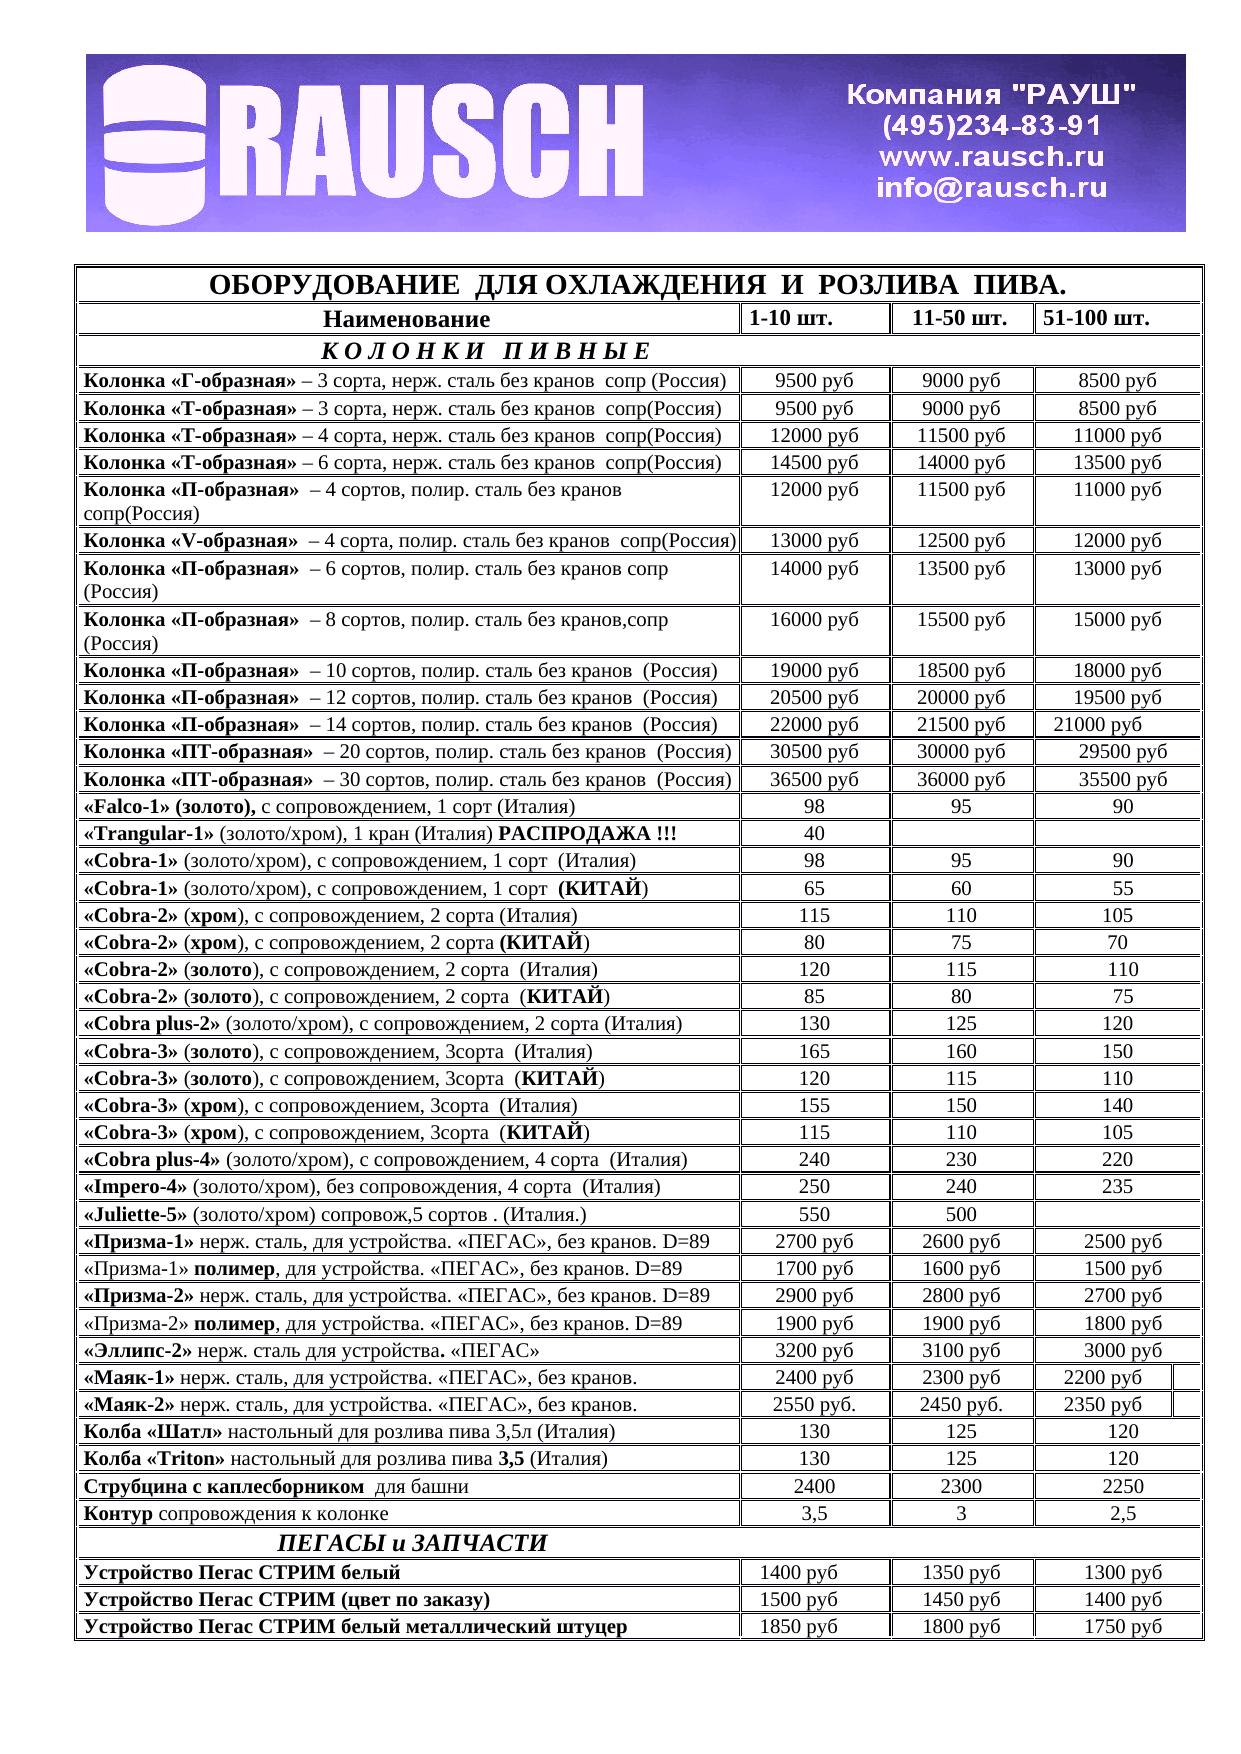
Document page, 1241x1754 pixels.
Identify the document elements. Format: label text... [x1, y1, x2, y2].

table_cell «Cobra-2» (золото), с сопровождением, 2 сорта (КИТАЙ) [75, 981, 741, 1008]
table_cell 1750 руб [1035, 1611, 1203, 1638]
table_cell «Призма-2» полимер, для устройства. «ПЕГАС», без кранов. D=89 [75, 1307, 741, 1334]
table_cell 90 [1035, 845, 1203, 872]
table_cell 11-50 шт. [893, 304, 1033, 333]
table_cell 75 [893, 930, 1033, 954]
table_cell 2900 руб [742, 1283, 889, 1307]
table_cell Колонка «П-образная» – 4 сортов, полир. сталь без кранов сопр(Россия) [75, 474, 741, 525]
table_cell 51-100 шт. [1035, 301, 1203, 333]
table_cell 115 [893, 957, 1033, 981]
table_cell 230 [893, 1147, 1033, 1171]
table_cell 14500 руб [742, 450, 889, 474]
table_cell Колонка «V-образная» – 4 сорта, полир. сталь без кранов сопр(Россия) [75, 525, 741, 552]
table_cell 1450 руб [893, 1587, 1033, 1611]
table_cell Колонка «П-образная» – 6 сортов, полир. сталь без кранов сопр (Россия) [75, 552, 741, 603]
table_cell 80 [893, 984, 1033, 1008]
table_cell 2200 руб [1036, 1365, 1171, 1389]
table_cell [1036, 1199, 1202, 1226]
table_cell 80 [742, 930, 889, 954]
table_header ОБОРУДОВАНИЕ ДЛЯ ОХЛАЖДЕНИЯ И РОЗЛИВА ПИВА. [77, 268, 1202, 301]
picture [86, 54, 1186, 232]
table_cell «Cobra-2» (хром), с сопровождением, 2 сорта (КИТАЙ) [77, 927, 739, 954]
table_cell 120 [742, 1066, 889, 1090]
table_cell Колонка «Т-образная» – 4 сорта, нерж. сталь без кранов сопр(Россия) [77, 420, 739, 447]
table_cell 220 [1035, 1144, 1203, 1171]
table_cell 3,5 [742, 1501, 889, 1525]
table_cell [1172, 1389, 1203, 1416]
table_cell 1900 руб [893, 1310, 1033, 1334]
table_cell 110 [893, 1120, 1033, 1144]
table_cell 125 [893, 1011, 1033, 1035]
table_cell 120 [1035, 1008, 1203, 1035]
table_cell 9000 руб [893, 368, 1033, 392]
table_cell [893, 821, 1033, 845]
table_cell Устройство Пегас СТРИМ белый металлический штуцер [75, 1611, 741, 1638]
table_cell 12000 руб [742, 423, 889, 447]
table_cell 35500 руб [1036, 764, 1202, 791]
table_cell 2300 руб [893, 1365, 1033, 1389]
table_cell 8500 руб [1035, 365, 1203, 392]
table_cell «Cobra-1» (золото/хром), с сопровождением, 1 сорт (КИТАЙ) [75, 872, 741, 899]
table_cell Колба «Triton» настольный для розлива пива 3,5 (Италия) [75, 1443, 741, 1470]
table_cell 120 [1035, 1443, 1203, 1470]
table_cell 21000 руб [1035, 709, 1203, 736]
table_cell «Trangular-1» (золото/хром), 1 кран (Италия) РАСПРОДАЖА !!! [75, 818, 741, 845]
table_cell 22000 руб [742, 712, 889, 736]
table_cell 3200 руб [742, 1338, 889, 1362]
table_cell 65 [742, 875, 889, 899]
table_cell 9500 руб [742, 368, 889, 392]
table_cell 110 [893, 903, 1033, 927]
table_cell 3000 руб [1036, 1335, 1202, 1362]
table_cell 125 [893, 1419, 1033, 1443]
table_cell «Cobra-3» (хром), с сопровождением, 3сорта (КИТАЙ) [75, 1117, 741, 1144]
table_cell 14000 руб [742, 555, 889, 603]
table_cell 110 [1035, 954, 1203, 981]
table_cell 60 [893, 875, 1033, 899]
table_cell Колонка «П-образная» – 14 сортов, полир. сталь без кранов (Россия) [75, 709, 741, 736]
table_cell Контур сопровождения к колонке [77, 1498, 739, 1525]
table_cell 13500 руб [1036, 447, 1202, 474]
table_cell 11000 руб [1036, 420, 1202, 447]
table_cell 18500 руб [893, 658, 1033, 682]
table_cell 2800 руб [893, 1283, 1033, 1307]
table_cell 120 [1035, 1416, 1203, 1443]
table_cell 115 [742, 903, 889, 927]
table_cell 2350 руб [1036, 1392, 1171, 1416]
table_cell К О Л О Н К И П И В Н Ы Е [75, 333, 1203, 365]
table_cell «Cobra-3» (золото), с сопровождением, 3сорта (КИТАЙ) [77, 1063, 739, 1090]
table_cell 150 [1035, 1035, 1203, 1063]
table_cell 8500 руб [1035, 392, 1203, 419]
table_cell 140 [1036, 1090, 1202, 1117]
table_cell 130 [742, 1419, 889, 1443]
table_cell 115 [742, 1120, 889, 1144]
table_cell 240 [893, 1175, 1033, 1198]
table_cell 19000 руб [742, 658, 889, 682]
table_cell Устройство Пегас СТРИМ (цвет по заказу) [75, 1584, 741, 1611]
table_cell 1350 руб [893, 1560, 1033, 1584]
table_cell Колонка «Т-образная» – 6 сорта, нерж. сталь без кранов сопр(Россия) [77, 447, 739, 474]
table_cell Колба «Шатл» настольный для розлива пива 3,5л (Италия) [75, 1416, 741, 1443]
table_cell 11500 руб [893, 423, 1033, 447]
table_cell «Маяк-2» нерж. сталь, для устройства. «ПЕГАС», без кранов. [75, 1389, 741, 1416]
table_cell 120 [742, 957, 889, 981]
table_cell 1-10 шт. [742, 304, 889, 333]
table_cell 85 [742, 984, 889, 1008]
table_cell «Призма-1» полимер, для устройства. «ПЕГАС», без кранов. D=89 [75, 1253, 741, 1280]
table_cell 9000 руб [893, 395, 1033, 419]
table_cell «Falco-1» (золото), с сопровождением, 1 сорт (Италия) [77, 791, 739, 818]
table_cell 165 [742, 1039, 889, 1063]
table_cell 110 [1036, 1063, 1202, 1090]
table_cell «Эллипс-2» нерж. сталь для устройства. «ПЕГАС» [77, 1335, 739, 1362]
table_cell Струбцина с каплесборником для башни [75, 1470, 741, 1498]
table_cell 500 [893, 1202, 1033, 1226]
table_cell [1035, 818, 1203, 845]
table_cell 12000 руб [1035, 525, 1203, 552]
table_cell Колонка «ПТ-образная» – 30 сортов, полир. сталь без кранов (Россия) [77, 764, 739, 791]
table_cell 1300 руб [1036, 1557, 1202, 1584]
table_cell 160 [893, 1039, 1033, 1063]
table_cell 12500 руб [893, 528, 1033, 552]
table_cell 150 [893, 1093, 1033, 1117]
table_cell 1700 руб [742, 1256, 889, 1280]
table_cell 70 [1036, 927, 1202, 954]
table_cell 2450 руб. [893, 1392, 1033, 1416]
table_cell 3 [893, 1501, 1033, 1525]
table_cell 1500 руб [742, 1587, 889, 1611]
table_cell 125 [893, 1446, 1033, 1470]
table_cell 1800 руб [1035, 1307, 1203, 1334]
table_cell 2550 руб. [742, 1392, 889, 1416]
table_cell 18000 руб [1036, 655, 1202, 682]
table_cell 2300 [893, 1474, 1033, 1498]
table_cell 155 [742, 1093, 889, 1117]
table_cell 1600 руб [893, 1256, 1033, 1280]
table_cell 20000 руб [893, 685, 1033, 709]
table_cell Наименование [75, 301, 741, 333]
table_cell 12000 руб [742, 477, 889, 525]
table_cell 250 [742, 1175, 889, 1198]
table_cell 98 [742, 794, 889, 818]
table_cell 1400 руб [1035, 1584, 1203, 1611]
table_cell 11000 руб [1035, 474, 1203, 525]
table_cell 13500 руб [893, 555, 1033, 603]
table_cell 16000 руб [742, 607, 889, 655]
table_cell «Cobra-1» (золото/хром), с сопровождением, 1 сорт (Италия) [75, 845, 741, 872]
table_cell 75 [1035, 981, 1203, 1008]
table_cell ПЕГАСЫ и ЗАПЧАСТИ [77, 1525, 1202, 1557]
table_cell 15500 руб [893, 607, 1033, 655]
table_cell 2600 руб [893, 1229, 1033, 1253]
table_cell 1900 руб [742, 1310, 889, 1334]
table_cell 3100 руб [893, 1338, 1033, 1362]
table_cell 2250 [1035, 1470, 1203, 1498]
table_cell 19500 руб [1035, 682, 1203, 709]
table_cell 1400 руб [742, 1560, 889, 1584]
table_cell 40 [742, 821, 889, 845]
table_cell 98 [742, 848, 889, 872]
table_cell 130 [742, 1446, 889, 1470]
table_cell Колонка «П-образная» – 12 сортов, полир. сталь без кранов (Россия) [75, 682, 741, 709]
table_cell 115 [893, 1066, 1033, 1090]
table_cell «Cobra plus-4» (золото/хром), с сопровождением, 4 сорта (Италия) [75, 1144, 741, 1171]
table_cell «Impero-4» (золото/хром), без сопровождения, 4 сорта (Италия) [77, 1171, 739, 1198]
table_cell «Juliette-5» (золото/хром) сопровож,5 сортов . (Италия.) [77, 1199, 739, 1226]
table_cell 1500 руб [1035, 1253, 1203, 1280]
table_cell 55 [1035, 872, 1203, 899]
table_cell «Cobra-2» (хром), с сопровождением, 2 сорта (Италия) [77, 900, 739, 927]
table_cell Колонка «П-образная» – 8 сортов, полир. сталь без кранов,сопр (Россия) [77, 604, 739, 655]
table_cell 235 [1036, 1171, 1202, 1198]
table_cell 90 [1036, 791, 1202, 818]
table_cell 130 [742, 1011, 889, 1035]
table_cell 11500 руб [893, 477, 1033, 525]
table_cell «Маяк-1» нерж. сталь, для устройства. «ПЕГАС», без кранов. [77, 1362, 739, 1389]
table_cell 2400 [742, 1474, 889, 1498]
table_cell 2400 руб [742, 1365, 889, 1389]
table_cell «Cobra-3» (золото), с сопровождением, 3сорта (Италия) [75, 1035, 741, 1063]
table_cell 30000 руб [893, 740, 1033, 763]
table_cell 1800 руб [891, 1611, 1035, 1638]
table_cell 2500 руб [1036, 1226, 1202, 1253]
table_cell «Cobra-3» (хром), с сопровождением, 3сорта (Италия) [77, 1090, 739, 1117]
table_cell Колонка «П-образная» – 10 сортов, полир. сталь без кранов (Россия) [77, 655, 739, 682]
table_cell 13000 руб [742, 528, 889, 552]
table_cell 36000 руб [893, 767, 1033, 791]
table_cell 36500 руб [742, 767, 889, 791]
table_cell [1174, 1362, 1202, 1389]
table_cell 95 [893, 848, 1033, 872]
table_cell 21500 руб [893, 712, 1033, 736]
table_cell 105 [1036, 900, 1202, 927]
table_cell 1850 руб [741, 1614, 891, 1638]
table_cell 14000 руб [893, 450, 1033, 474]
table_cell 105 [1035, 1117, 1203, 1144]
table_cell «Призма-2» нерж. сталь, для устройства. «ПЕГАС», без кранов. D=89 [75, 1280, 741, 1307]
table_cell 9500 руб [742, 395, 889, 419]
table_cell 29500 руб [1036, 736, 1202, 763]
table_cell «Призма-1» нерж. сталь, для устройства. «ПЕГАС», без кранов. D=89 [77, 1226, 739, 1253]
table_cell Устройство Пегас СТРИМ белый [77, 1557, 739, 1584]
table_cell 95 [893, 794, 1033, 818]
table_cell 550 [742, 1202, 889, 1226]
table_cell 15000 руб [1036, 604, 1202, 655]
table_cell 2700 руб [1035, 1280, 1203, 1307]
table_cell «Cobra-2» (золото), с сопровождением, 2 сорта (Италия) [75, 954, 741, 981]
table_cell 240 [742, 1147, 889, 1171]
table_cell 20500 руб [742, 685, 889, 709]
table_cell Колонка «ПТ-образная» – 20 сортов, полир. сталь без кранов (Россия) [77, 736, 739, 763]
table_cell «Cobra plus-2» (золото/хром), с сопровождением, 2 сорта (Италия) [75, 1008, 741, 1035]
table_cell 13000 руб [1035, 552, 1203, 603]
table_cell Колонка «Г-образная» – 3 сорта, нерж. сталь без кранов сопр (Россия) [75, 365, 741, 392]
table_cell 2700 руб [742, 1229, 889, 1253]
table_cell Колонка «Т-образная» – 3 сорта, нерж. сталь без кранов сопр(Россия) [75, 392, 741, 419]
table_cell 30500 руб [742, 740, 889, 763]
table_cell 2,5 [1036, 1498, 1202, 1525]
